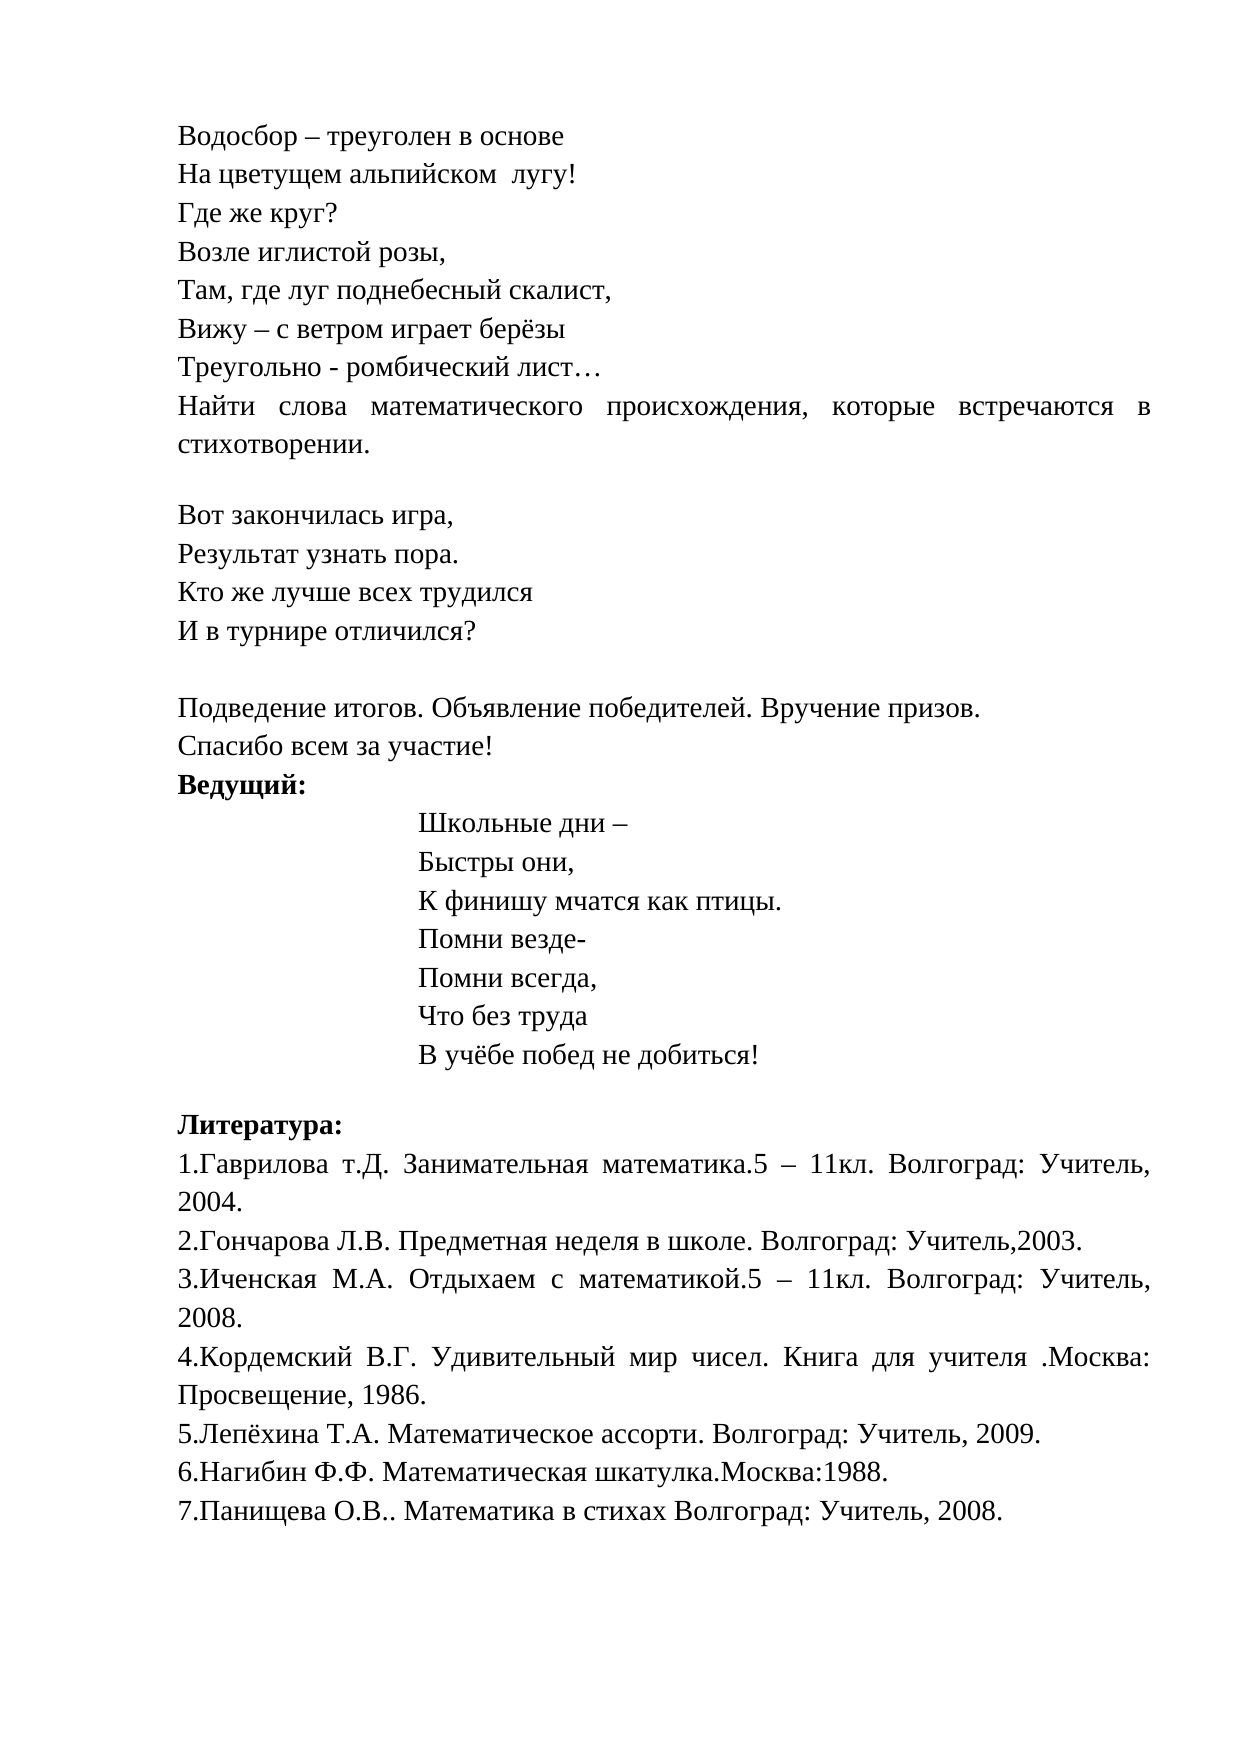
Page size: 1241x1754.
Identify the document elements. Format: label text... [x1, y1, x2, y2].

text В учёбе побед не добиться! [177, 1037, 1152, 1070]
text 1.Гаврилова т.Д. Занимательная математика.5 – 11кл. Волгоград: Учитель, 2004. [177, 1146, 1152, 1218]
text 5.Лепёхина Т.А. Математическое ассорти. Волгоград: Учитель, 2009. [177, 1416, 1152, 1449]
text На цветущем альпийском лугу! [177, 157, 1152, 190]
text Подведение итогов. Объявление победителей. Вручение призов. [177, 690, 1152, 723]
text Там, где луг поднебесный скалист, [177, 272, 1152, 306]
text Быстры они, [177, 844, 1152, 878]
text 7.Панищева О.В.. Математика в стихах Волгоград: Учитель, 2008. [177, 1493, 1152, 1526]
text Школьные дни – [177, 806, 1152, 839]
text Помни всегда, [177, 960, 1152, 993]
text Водосбор – треуголен в основе [177, 118, 1152, 152]
text Кто же лучше всех трудился [177, 574, 1152, 608]
text Найти слова математического происхождения, которые встречаются в стихотворении. [177, 388, 1152, 460]
text Что без труда [177, 998, 1152, 1032]
text 6.Нагибин Ф.Ф. Математическая шкатулка.Москва:1988. [177, 1454, 1152, 1488]
text Вижу – с ветром играет берёзы [177, 311, 1152, 344]
text 2.Гончарова Л.В. Предметная неделя в школе. Волгоград: Учитель,2003. [177, 1223, 1152, 1257]
text Где же круг? [177, 195, 1152, 229]
text Спасибо всем за участие! [177, 728, 1152, 762]
text К финишу мчатся как птицы. [177, 883, 1152, 916]
text И в турнире отличился? [177, 613, 1152, 646]
text Результат узнать пора. [177, 536, 1152, 569]
text Возле иглистой розы, [177, 234, 1152, 267]
text Вот закончилась игра, [177, 497, 1152, 531]
text Треугольно - ромбический лист… [177, 349, 1152, 383]
text Ведущий: [177, 767, 1152, 801]
text Литература: [177, 1107, 1152, 1141]
text 4.Кордемский В.Г. Удивительный мир чисел. Книга для учителя .Москва: Просвещение, 1986. [177, 1339, 1152, 1411]
text Помни везде- [177, 921, 1152, 955]
text 3.Иченская М.А. Отдыхаем с математикой.5 – 11кл. Волгоград: Учитель, 2008. [177, 1262, 1152, 1334]
